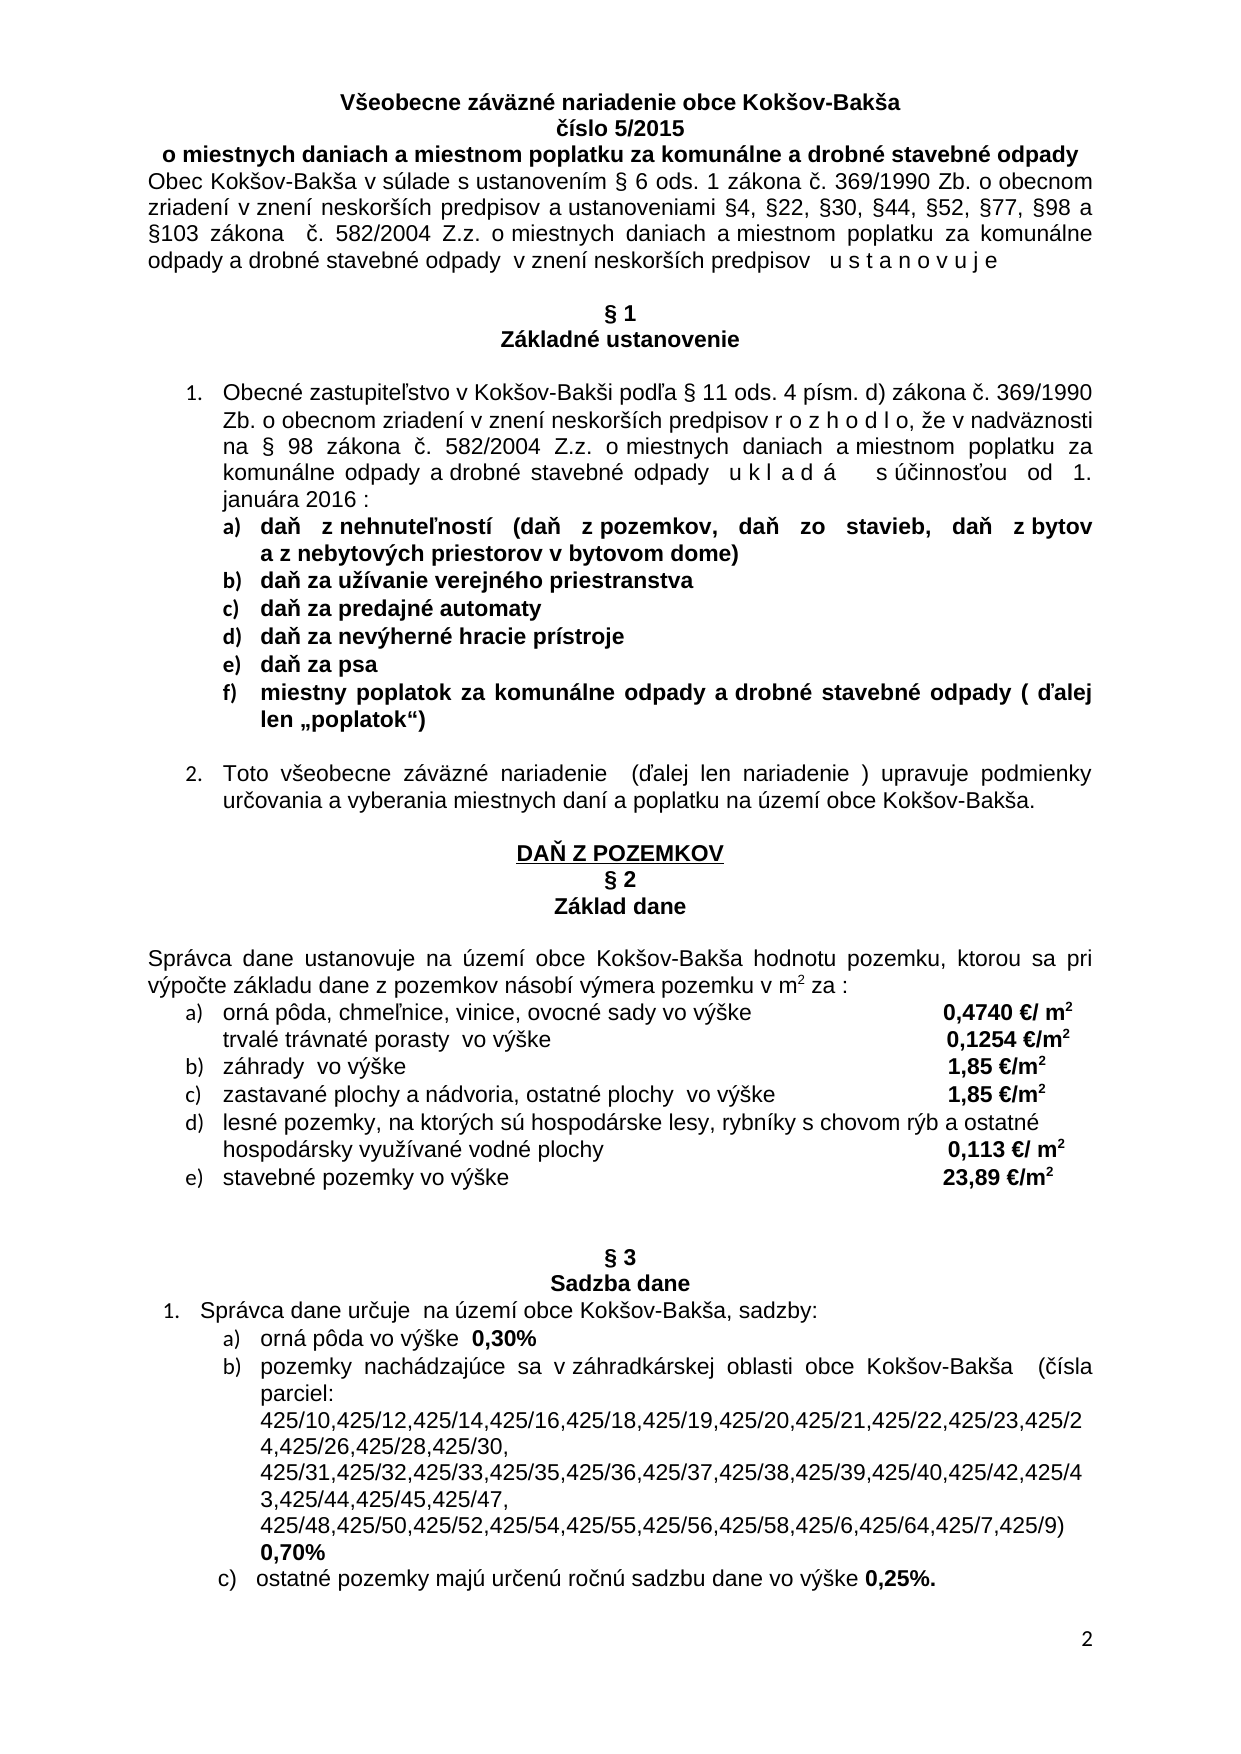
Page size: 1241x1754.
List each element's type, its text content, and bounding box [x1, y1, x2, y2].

text § 2 [148, 866, 1092, 893]
text o miestnych daniach a miestnom poplatku za komunálne a drobné stavebné odpady [148, 141, 1092, 168]
text Sadzba dane [148, 1270, 1092, 1296]
text 425/31,425/32,425/33,425/35,425/36,425/37,425/38,425/39,425/40,425/42,425/43,425/44,425/45,425/47, [260, 1459, 1092, 1512]
text Obec Kokšov-Bakša v súlade s ustanovením § 6 ods. 1 zákona č. 369/1990 Zb. o obecnom zriadení v znení neskorších predpisov a ustanoveniami §4, §22, §30, §44, §52, §77, §98 a §103 zákona č. 582/2004 Z.z. o miestnych daniach a miestnom poplatku za komunálne odpady a drobné stavebné odpady v znení neskorších predpisov u s t a n o v u j e [148, 168, 1092, 273]
text § 3 [148, 1243, 1092, 1270]
text Všeobecne záväzné nariadenie obce Kokšov-Bakša [148, 89, 1092, 115]
list miestny poplatok za komunálne odpady a drobné stavebné odpady ( ďalej len „poplatok“) [223, 678, 1092, 733]
list c) ostatné pozemky majú určenú ročnú sadzbu dane vo výške 0,25%. [148, 1565, 1092, 1591]
text DAŇ Z POZEMKOV [148, 840, 1092, 866]
list daň za nevýherné hracie prístroje [223, 622, 1092, 650]
list daň z nehnuteľností (daň z pozemkov, daň zo stavieb, daň z bytov a z nebytových priestorov v bytovom dome) [223, 512, 1092, 566]
text Základ dane [148, 893, 1092, 919]
list daň za psa [223, 650, 1092, 678]
list zastavané plochy a nádvoria, ostatné plochy vo výške 1,85 €/m2 [185, 1080, 1092, 1108]
list stavebné pozemky vo výške 23,89 €/m2 [185, 1163, 1092, 1191]
text 425/48,425/50,425/52,425/54,425/55,425/56,425/58,425/6,425/64,425/7,425/9) 0,70% [260, 1512, 1092, 1565]
text Správca dane ustanovuje na území obce Kokšov-Bakša hodnotu pozemku, ktorou sa pri výpočte základu dane z pozemkov násobí výmera pozemku v m2 za : [148, 945, 1092, 998]
list Toto všeobecne záväzné nariadenie (ďalej len nariadenie ) upravuje podmienky určovania a vyberania miestnych daní a poplatku na území obce Kokšov-Bakša. [185, 759, 1092, 813]
text § 1 [148, 299, 1092, 326]
list orná pôda, chmeľnice, vinice, ovocné sady vo výške 0,4740 €/ m2 trvalé trávnaté porasty vo výške 0,1254 €/m2 [185, 998, 1092, 1052]
list daň za užívanie verejného priestranstva [223, 566, 1092, 594]
list lesné pozemky, na ktorých sú hospodárske lesy, rybníky s chovom rýb a ostatné hospodársky využívané vodné plochy 0,113 €/ m2 [185, 1108, 1092, 1163]
list záhrady vo výške 1,85 €/m2 [185, 1052, 1092, 1080]
list orná pôda vo výške 0,30% [223, 1324, 1092, 1352]
text Základné ustanovenie [148, 326, 1092, 352]
list daň za predajné automaty [223, 594, 1092, 622]
text číslo 5/2015 [148, 115, 1092, 141]
list Obecné zastupiteľstvo v Kokšov-Bakši podľa § 11 ods. 4 písm. d) zákona č. 369/1990 Zb. o obecnom zriadení v znení neskorších predpisov r o z h o d l o, že v nadväznosti na § 98 zákona č. 582/2004 Z.z. o miestnych daniach a miestnom poplatku za komunálne odpady a drobné stavebné odpady u k l a d á s účinnosťou od 1. januára 2016 : [185, 378, 1092, 512]
list Správca dane určuje na území obce Kokšov-Bakša, sadzby: [162, 1296, 1092, 1324]
list pozemky nachádzajúce sa v záhradkárskej oblasti obce Kokšov-Bakša (čísla parciel: 425/10,425/12,425/14,425/16,425/18,425/19,425/20,425/21,425/22,425/23,425/24,425/26,425/28,425/30, [223, 1352, 1092, 1459]
